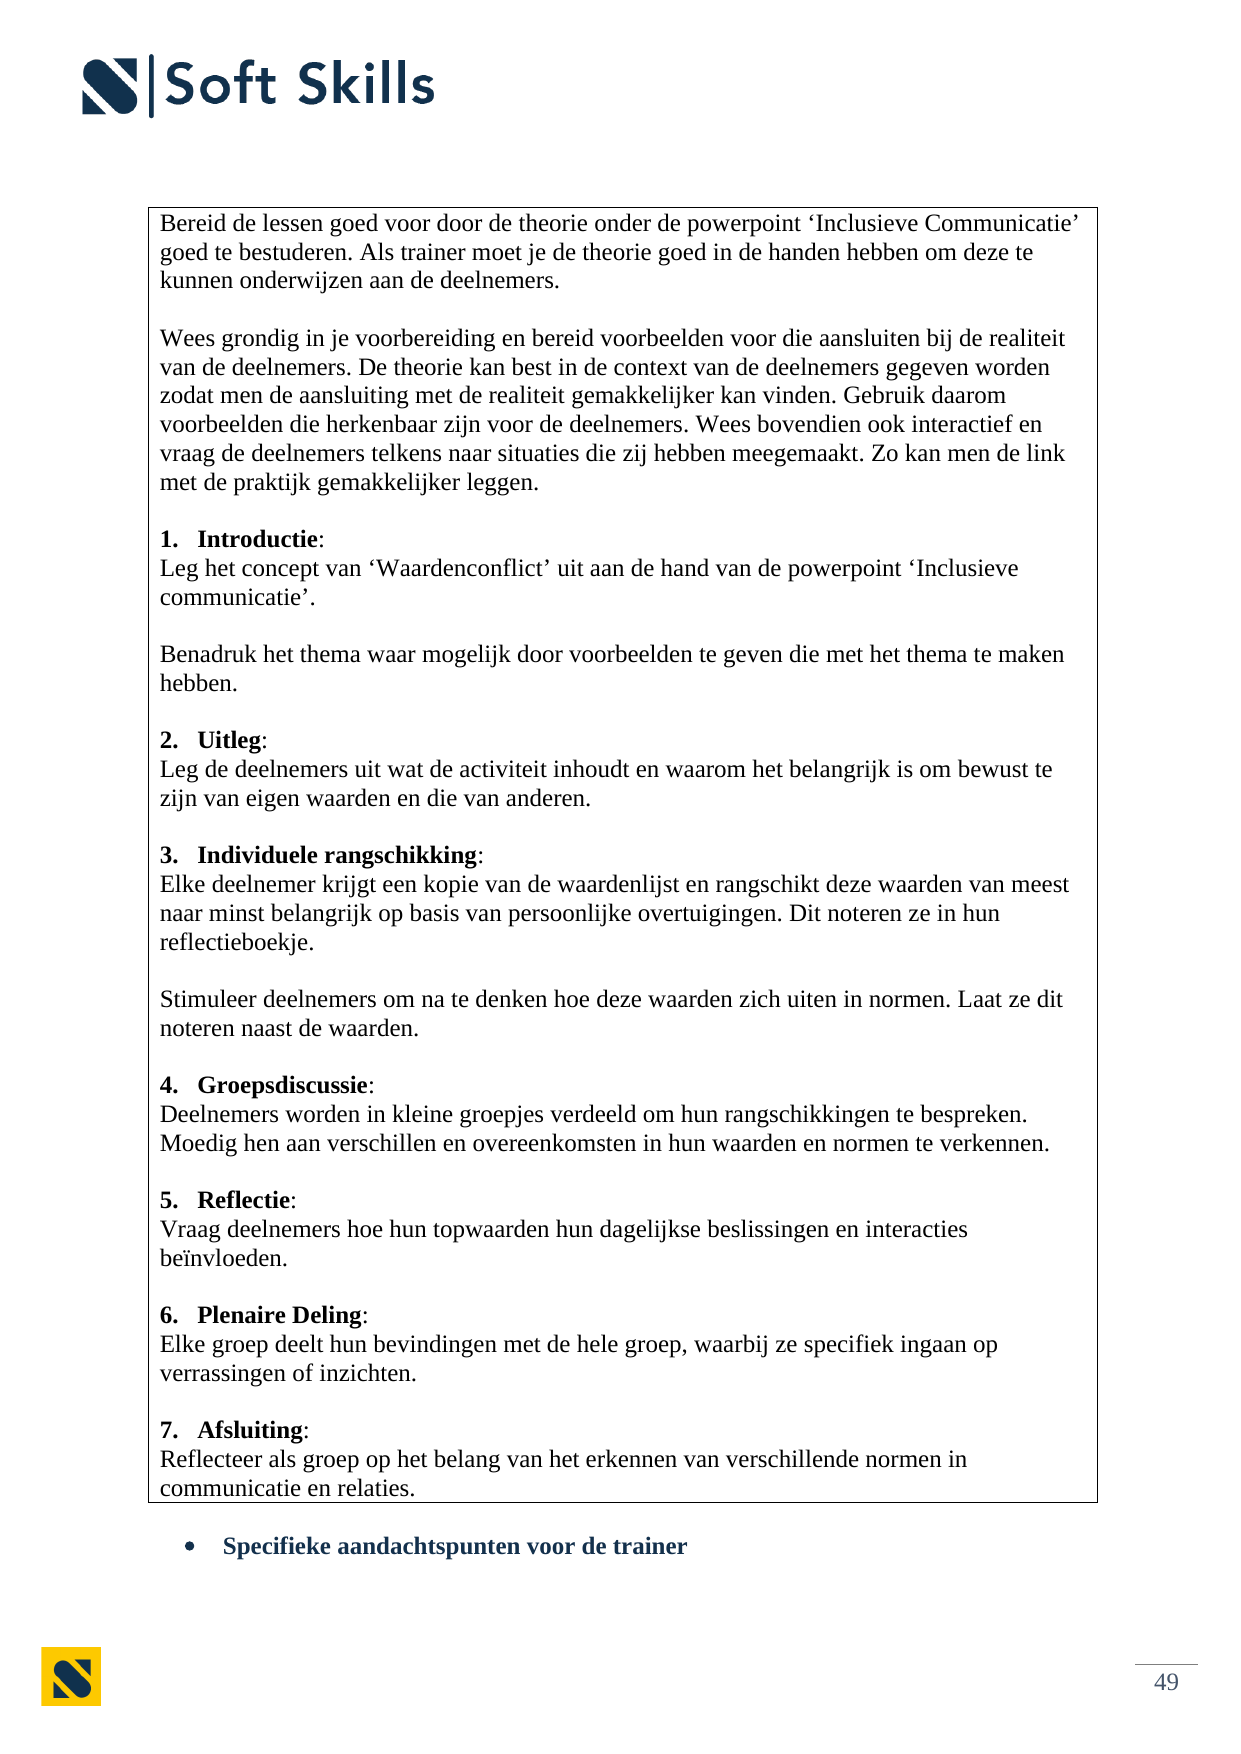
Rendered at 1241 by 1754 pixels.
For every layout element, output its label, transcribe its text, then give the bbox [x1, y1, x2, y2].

list Specifieke aandachtspunten voor de trainer [185, 1531, 1092, 1560]
picture [61, 48, 439, 129]
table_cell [149, 208, 1097, 1502]
picture [41, 1647, 101, 1706]
